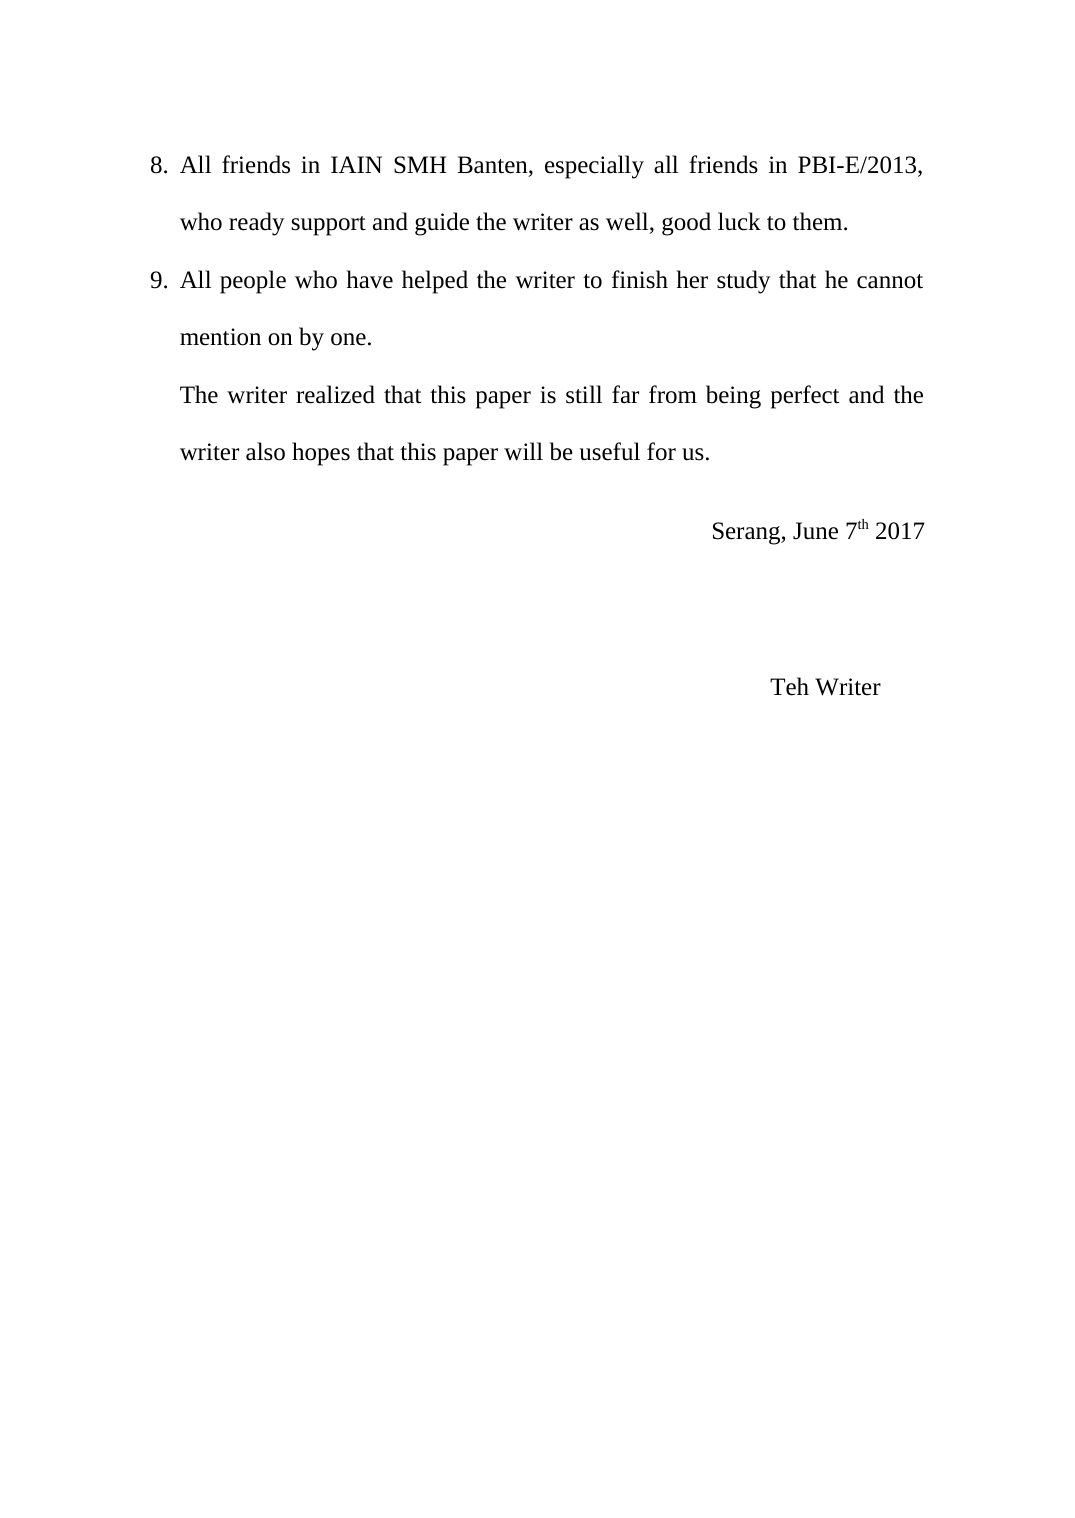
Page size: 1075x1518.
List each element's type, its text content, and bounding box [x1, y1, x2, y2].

list All people who have helped the writer to finish her study that he cannot mention on by one. [150, 265, 925, 351]
list The writer realized that this paper is still far from being perfect and the writer also hopes that this paper will be useful for us. [179, 380, 925, 466]
list All friends in IAIN SMH Banten, especially all friends in PBI-E/2013, who ready support and guide the writer as well, good luck to them. [150, 150, 925, 236]
text Serang, June 7th 2017 [150, 516, 925, 544]
text Teh Writer [770, 672, 925, 701]
